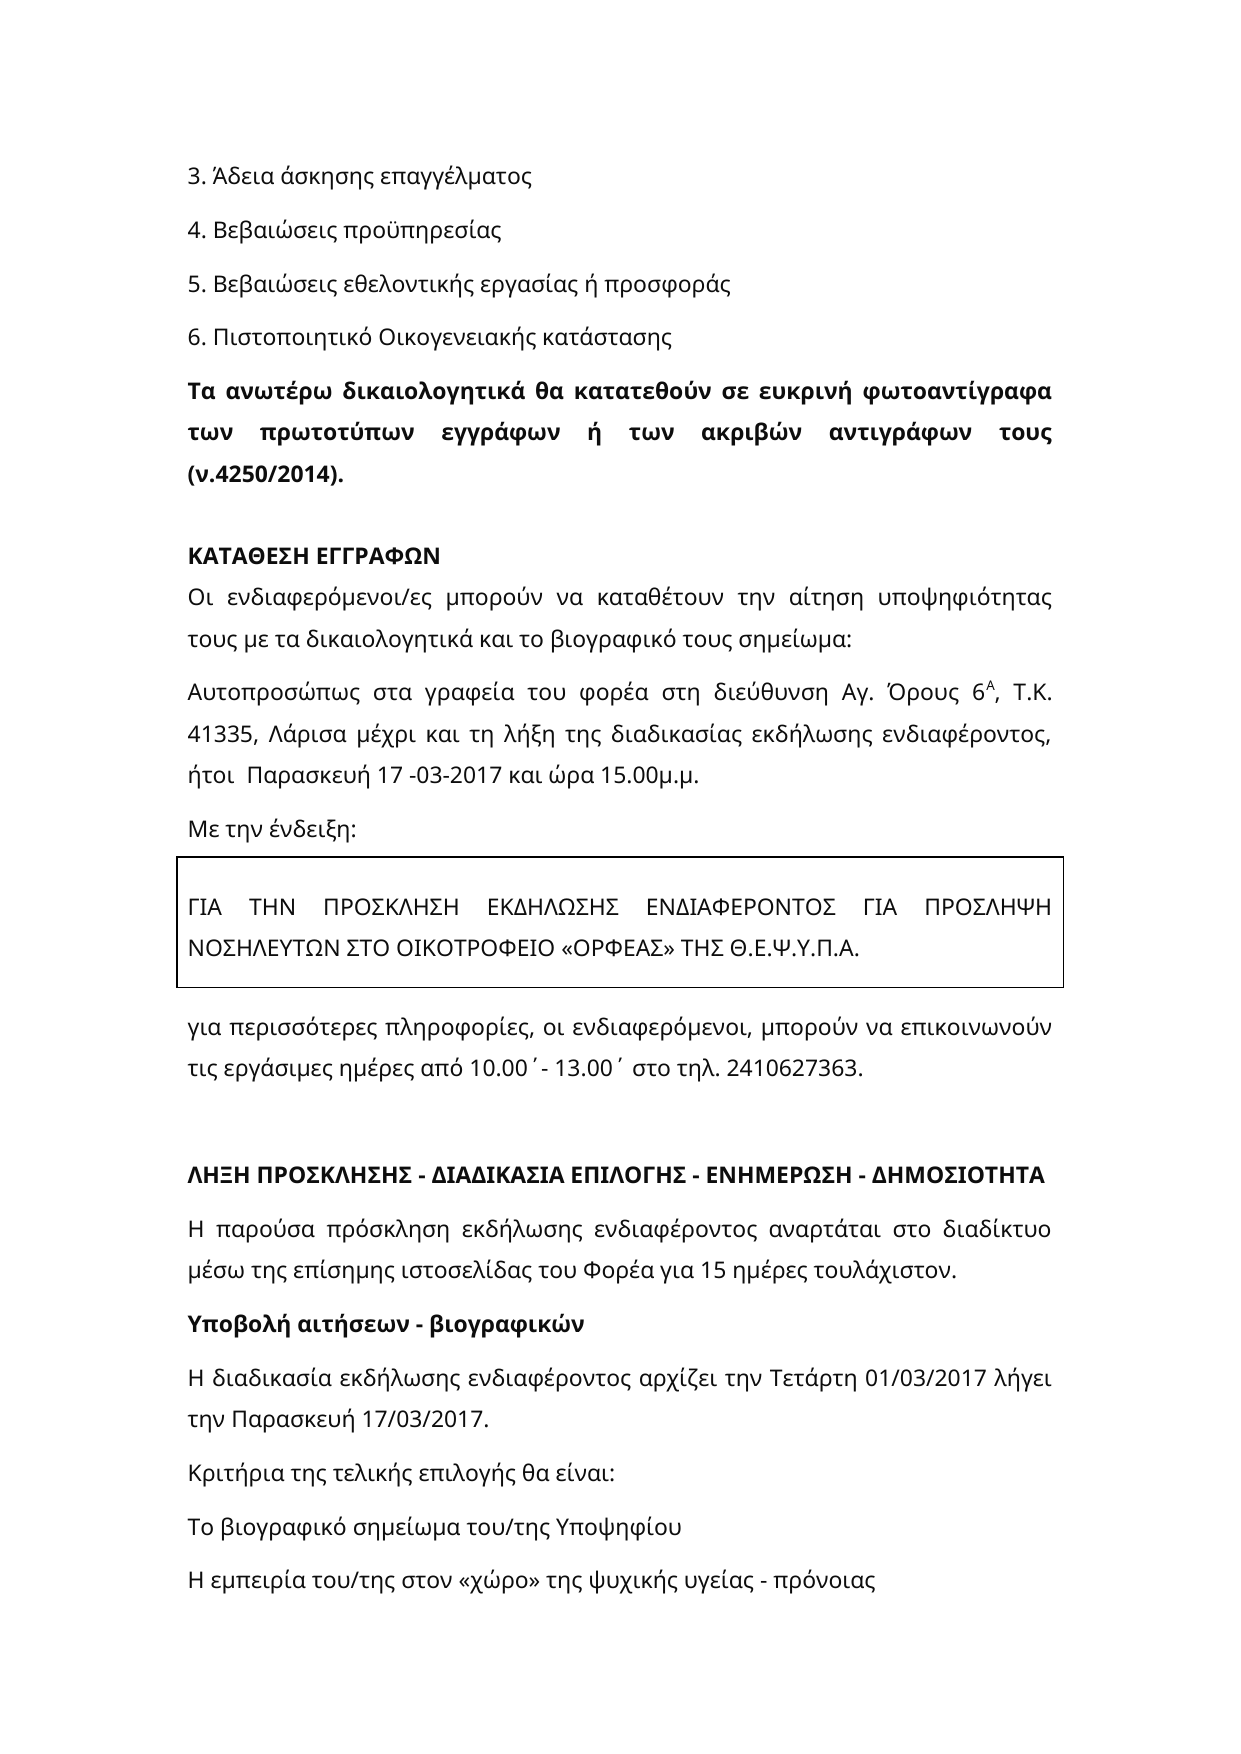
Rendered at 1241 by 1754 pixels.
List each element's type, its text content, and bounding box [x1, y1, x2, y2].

text Η εμπειρία του/της στον «χώρο» της ψυχικής υγείας - πρόνοιας [187, 1554, 1053, 1596]
text 4. Βεβαιώσεις προϋπηρεσίας [187, 204, 1053, 245]
text Η διαδικασία εκδήλωσης ενδιαφέροντος αρχίζει την Τετάρτη 01/03/2017 λήγει την Παρασκευή 17/03/2017. [187, 1352, 1053, 1434]
text Οι ενδιαφερόμενοι/ες μπορούν να καταθέτουν την αίτηση υποψηφιότητας τους με τα δικαιολογητικά και το βιογραφικό τους σημείωμα: [187, 571, 1053, 654]
table_header ΓΙΑ ΤΗΝ ΠΡΟΣΚΛΗΣΗ ΕΚΔΗΛΩΣΗΣ ΕΝΔΙΑΦΕΡΟΝΤΟΣ ΓΙΑ ΠΡΟΣΛΗΨΗ ΝΟΣΗΛΕΥΤΩΝ ΣΤΟ ΟΙΚΟΤΡΟΦΕΙΟ «ΟΡΦΕΑΣ» ΤΗΣ Θ.Ε.Ψ.Υ.Π.Α. [178, 858, 1063, 987]
text Υποβολή αιτήσεων - βιογραφικών [187, 1298, 1053, 1339]
text για περισσότερες πληροφορίες, οι ενδιαφερόμενοι, μπορούν να επικοινωνούν τις εργάσιμες ημέρες από 10.00΄- 13.00΄ στο τηλ. 2410627363. [187, 1001, 1053, 1083]
text Με την ένδειξη: [187, 802, 1053, 844]
text Τα ανωτέρω δικαιολογητικά θα κατατεθούν σε ευκρινή φωτοαντίγραφα των πρωτοτύπων εγγράφων ή των ακριβών αντιγράφων τους (ν.4250/2014). [187, 365, 1053, 489]
text 3. Άδεια άσκησης επαγγέλματος [187, 150, 1053, 191]
text ΚΑΤΑΘΕΣΗ ΕΓΓΡΑΦΩΝ [187, 530, 1053, 571]
text Κριτήρια της τελικής επιλογής θα είναι: [187, 1447, 1053, 1488]
text Αυτοπροσώπως στα γραφεία του φορέα στη διεύθυνση Αγ. Όρους 6Α, Τ.Κ. 41335, Λάρισα μέχρι και τη λήξη της διαδικασίας εκδήλωσης ενδιαφέροντος, ήτοι Παρασκευή 17 -03-2017 και ώρα 15.00μ.μ. [187, 666, 1053, 790]
text 6. Πιστοποιητικό Οικογενειακής κατάστασης [187, 311, 1053, 352]
text ΛΗΞΗ ΠΡΟΣΚΛΗΣΗΣ - ΔΙΑΔΙΚΑΣΙΑ ΕΠΙΛΟΓΗΣ - ΕΝΗΜΕΡΩΣΗ - ΔΗΜΟΣΙΟΤΗΤΑ [187, 1149, 1053, 1191]
text Η παρούσα πρόσκληση εκδήλωσης ενδιαφέροντος αναρτάται στο διαδίκτυο μέσω της επίσημης ιστοσελίδας του Φορέα για 15 ημέρες τουλάχιστον. [187, 1203, 1053, 1286]
text 5. Βεβαιώσεις εθελοντικής εργασίας ή προσφοράς [187, 257, 1053, 299]
text Το βιογραφικό σημείωμα του/της Υποψηφίου [187, 1501, 1053, 1542]
